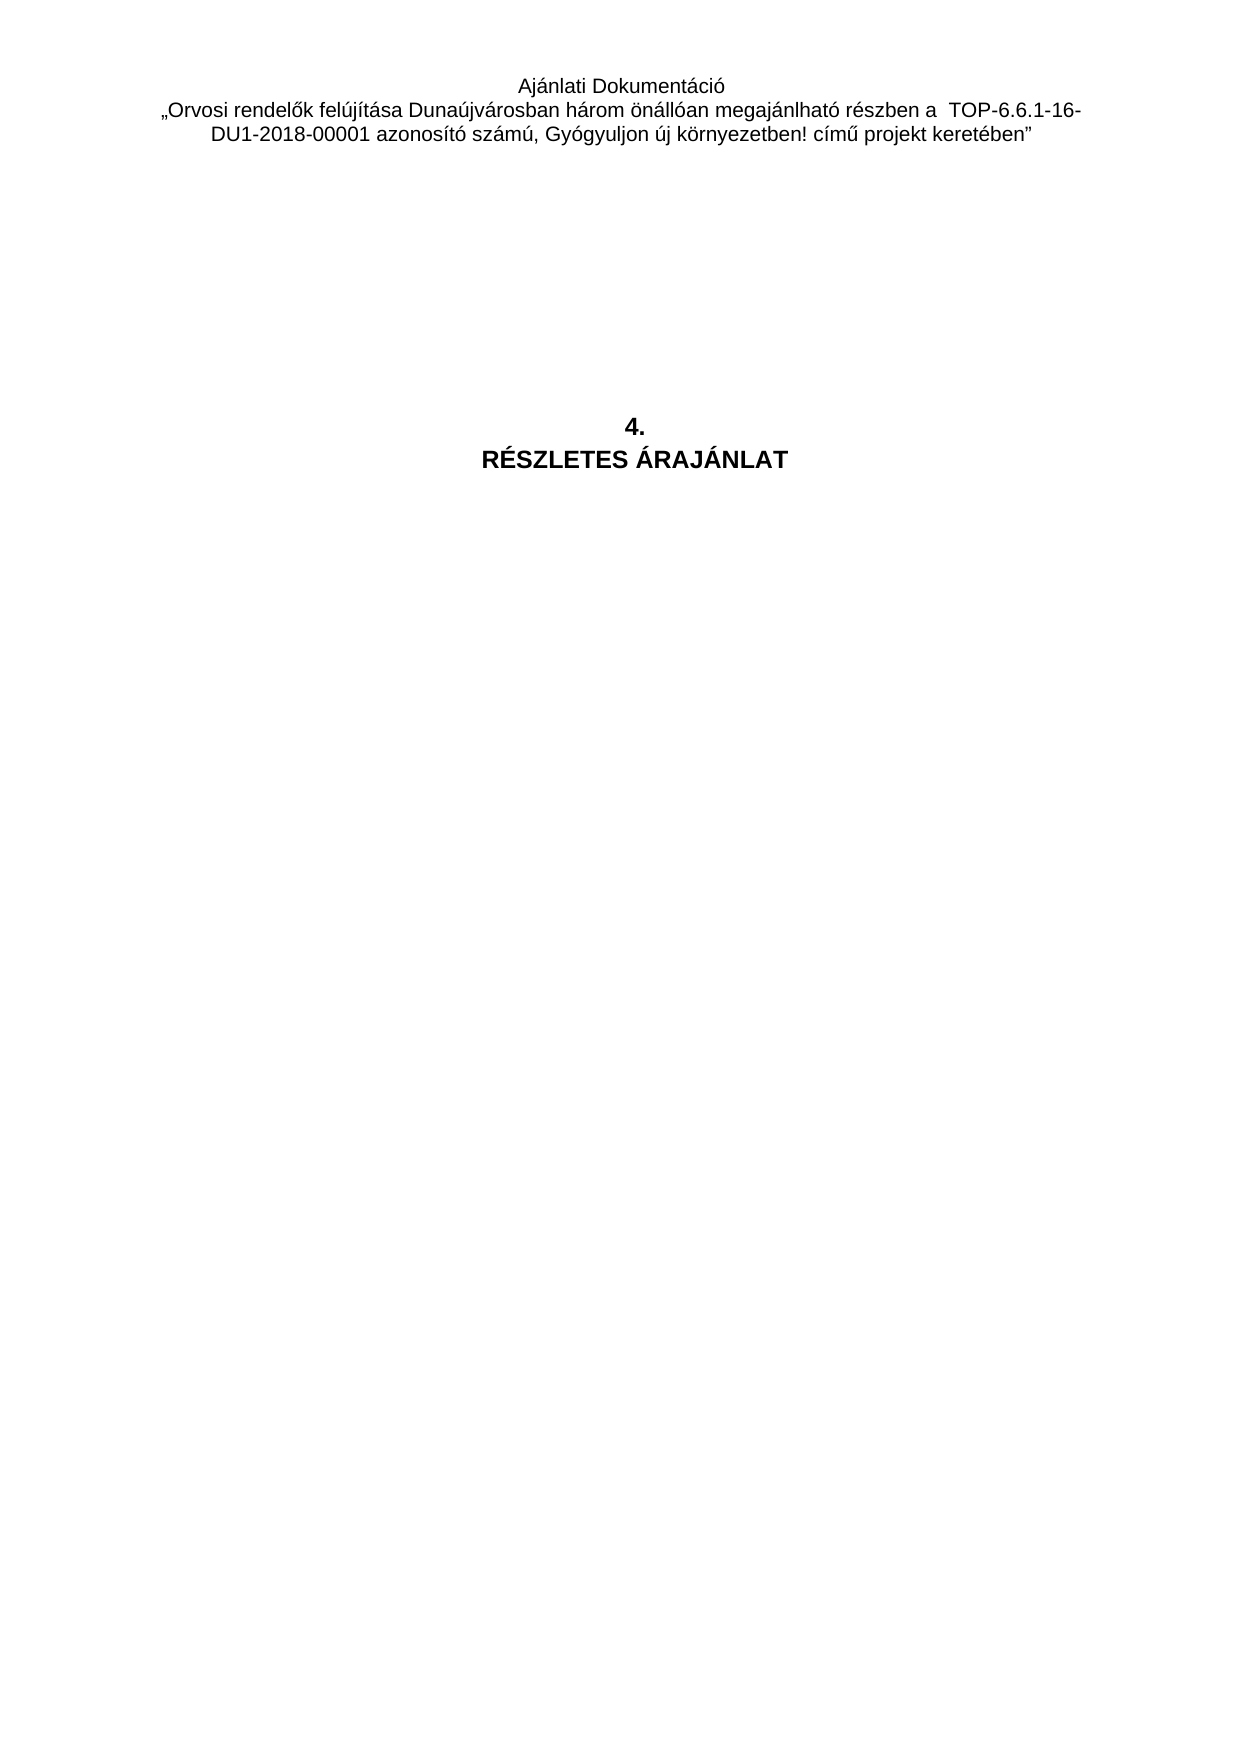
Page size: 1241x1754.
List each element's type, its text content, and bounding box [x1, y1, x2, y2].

text RÉSZLETES ÁRAJÁNLAT [177, 445, 1093, 474]
text 4. [177, 412, 1093, 441]
